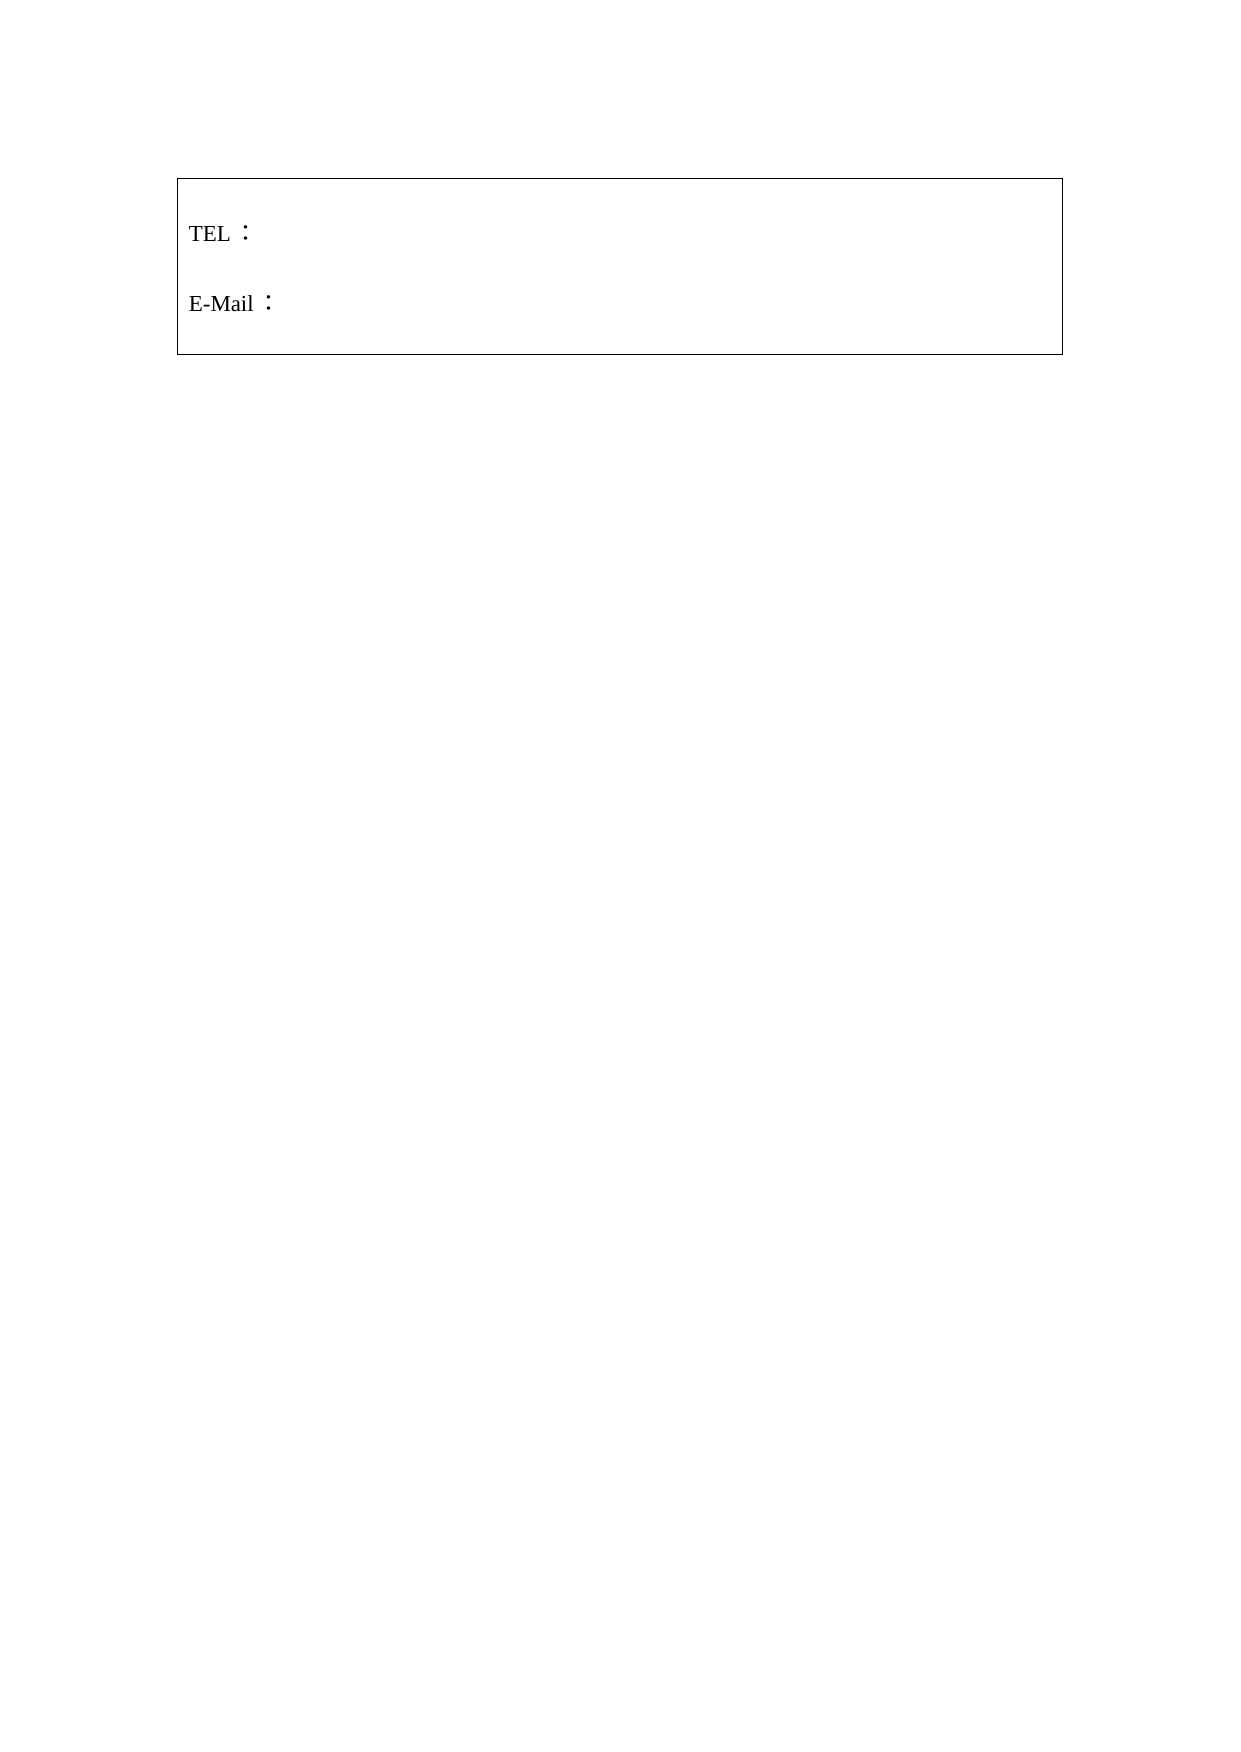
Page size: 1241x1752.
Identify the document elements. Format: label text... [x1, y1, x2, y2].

table_header 〒 － TEL： E-Mail： [178, 179, 1062, 353]
